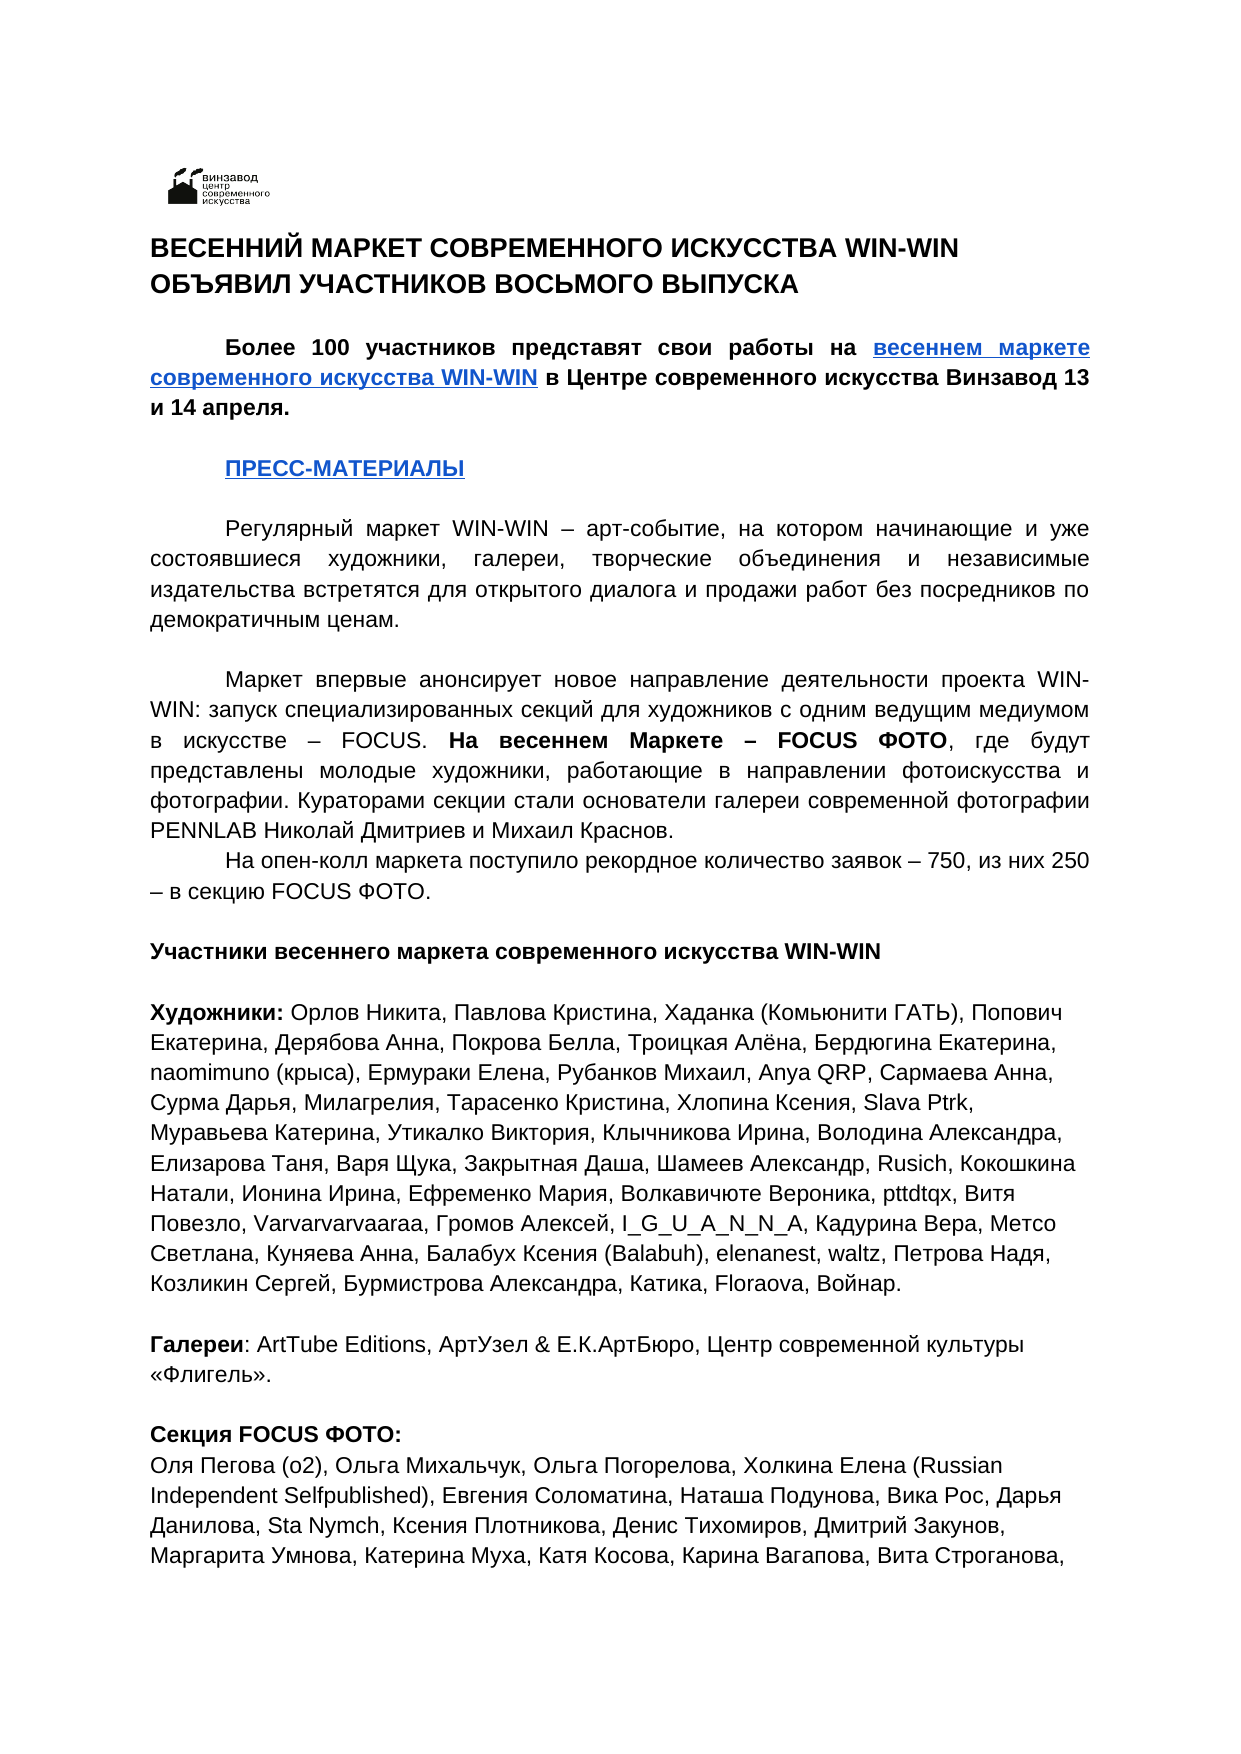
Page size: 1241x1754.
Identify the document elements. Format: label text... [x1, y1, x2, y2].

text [150, 1452, 1090, 1568]
text Более 100 участников представят свои работы на весеннем маркете современного искусства WIN-WIN в Центре современного искусства Винзавод 13 и 14 апреля. [150, 334, 1090, 421]
text Регулярный маркет WIN-WIN – арт-событие, на котором начинающие и уже состоявшиеся художники, галереи, творческие объединения и независимые издательства встретятся для открытого диалога и продажи работ без посредников по демократичным ценам. [150, 515, 1090, 632]
text Участники весеннего маркета современного искусства WIN-WIN [150, 938, 1090, 964]
text На опен-колл маркета поступило рекордное количество заявок – 750, из них 250 – в секцию FOCUS ФОТО. [150, 847, 1090, 904]
text ПРЕСС-МАТЕРИАЛЫ [150, 455, 1090, 481]
text Секция FOCUS ФОТО: [150, 1421, 1090, 1448]
picture [150, 150, 286, 228]
text ВЕСЕННИЙ МАРКЕТ СОВРЕМЕННОГО ИСКУССТВА WIN-WIN ОБЪЯВИЛ УЧАСТНИКОВ ВОСЬМОГО ВЫПУСКА [150, 232, 1090, 299]
text Художники: Орлов Никита, Павлова Кристина, Хаданка (Комьюнити ГАТЬ), Попович Екатерина, Дерябова Анна, Покрова Белла, Троицкая Алёна, Бердюгина Екатерина, naomimuno (крыса), Ермураки Елена, Рубанков Михаил, Anya QRP, Сармаева Анна, Сурма Дарья, Милагрелия, Тарасенко Кристина, Хлопина Ксения, Slava Ptrk, Муравьева Катерина, Утикалко Виктория, Клычникова Ирина, Володина Александра, Елизарова Таня, Варя Щука, Закрытная Даша, Шамеев Александр, Rusich, Кокошкина Натали, Ионина Ирина, Ефременко Мария, Волкавичюте Вероника, pttdtqx, Витя Повезло, Varvarvarvaaraa, Громов Алексей, I_G_U_A_N_N_A, Кадурина Вера, Метсо Светлана, Куняева Анна, Балабух Ксения (Balabuh), elenanest, waltz, Петрова Надя, Козликин Сергей, Бурмистрова Александра, Катика, Floraova, Войнар. [150, 998, 1090, 1297]
text Галереи: ArtTube Editions, АртУзел & Е.К.АртБюро, Центр современной культуры «Флигель». [150, 1331, 1090, 1387]
text Маркет впервые анонсирует новое направление деятельности проекта WIN-WIN: запуск специализированных секций для художников с одним ведущим медиумом в искусстве – FOCUS. На весеннем Маркете – FOCUS ФОТО, где будут представлены молодые художники, работающие в направлении фотоискусства и фотографии. Кураторами секции стали основатели галереи современной фотографии PENNLAB Николай Дмитриев и Михаил Краснов. [150, 666, 1090, 843]
